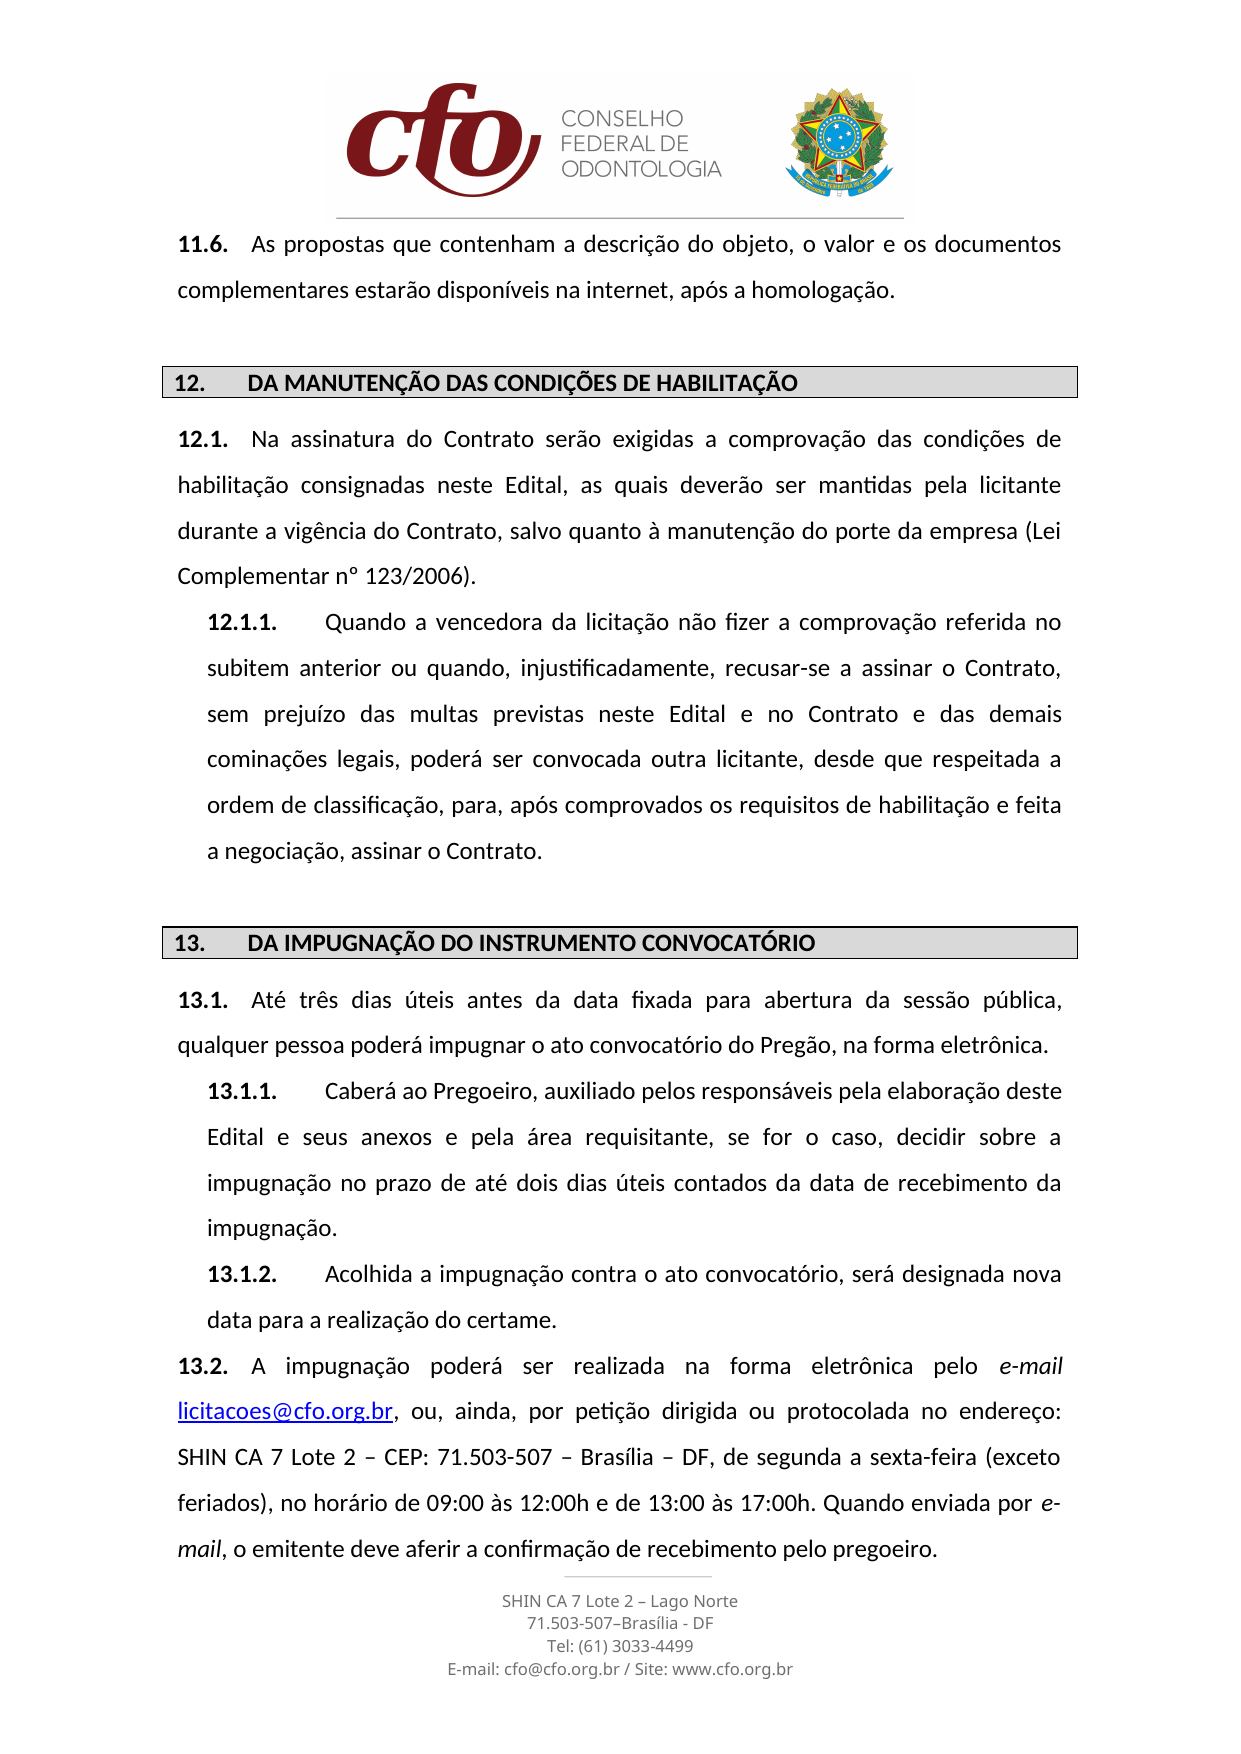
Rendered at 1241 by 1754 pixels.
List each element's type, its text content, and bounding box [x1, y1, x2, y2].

table_header DA MANUTENÇÃO DAS CONDIÇÕES DE HABILITAÇÃO [163, 367, 1077, 397]
list Até três dias úteis antes da data fixada para abertura da sessão pública, qualquer pessoa poderá impugnar o ato convocatório do Pregão, na forma eletrônica. [177, 984, 1063, 1060]
list Acolhida a impugnação contra o ato convocatório, será designada nova data para a realização do certame. [207, 1258, 1063, 1334]
picture [324, 73, 916, 229]
list As propostas que contenham a descrição do objeto, o valor e os documentos complementares estarão disponíveis na internet, após a homologação. [177, 228, 1063, 305]
list Na assinatura do Contrato serão exigidas a comprovação das condições de habilitação consignadas neste Edital, as quais deverão ser mantidas pela licitante durante a vigência do Contrato, salvo quanto à manutenção do porte da empresa (Lei Complementar nº 123/2006). [177, 423, 1063, 591]
table_header DA IMPUGNAÇÃO DO INSTRUMENTO CONVOCATÓRIO [163, 928, 1077, 958]
list A impugnação poderá ser realizada na forma eletrônica pelo e-mail licitacoes@cfo.org.br, ou, ainda, por petição dirigida ou protocolada no endereço: SHIN CA 7 Lote 2 – CEP: 71.503-507 – Brasília – DF, de segunda a sexta-feira (exceto feriados), no horário de 09:00 às 12:00h e de 13:00 às 17:00h. Quando enviada por e-mail, o emitente deve aferir a confirmação de recebimento pelo pregoeiro. [177, 1350, 1063, 1563]
list Quando a vencedora da licitação não fizer a comprovação referida no subitem anterior ou quando, injustificadamente, recusar-se a assinar o Contrato, sem prejuízo das multas previstas neste Edital e no Contrato e das demais cominações legais, poderá ser convocada outra licitante, desde que respeitada a ordem de classificação, para, após comprovados os requisitos de habilitação e feita a negociação, assinar o Contrato. [207, 606, 1063, 865]
list Caberá ao Pregoeiro, auxiliado pelos responsáveis pela elaboração deste Edital e seus anexos e pela área requisitante, se for o caso, decidir sobre a impugnação no prazo de até dois dias úteis contados da data de recebimento da impugnação. [207, 1075, 1063, 1243]
